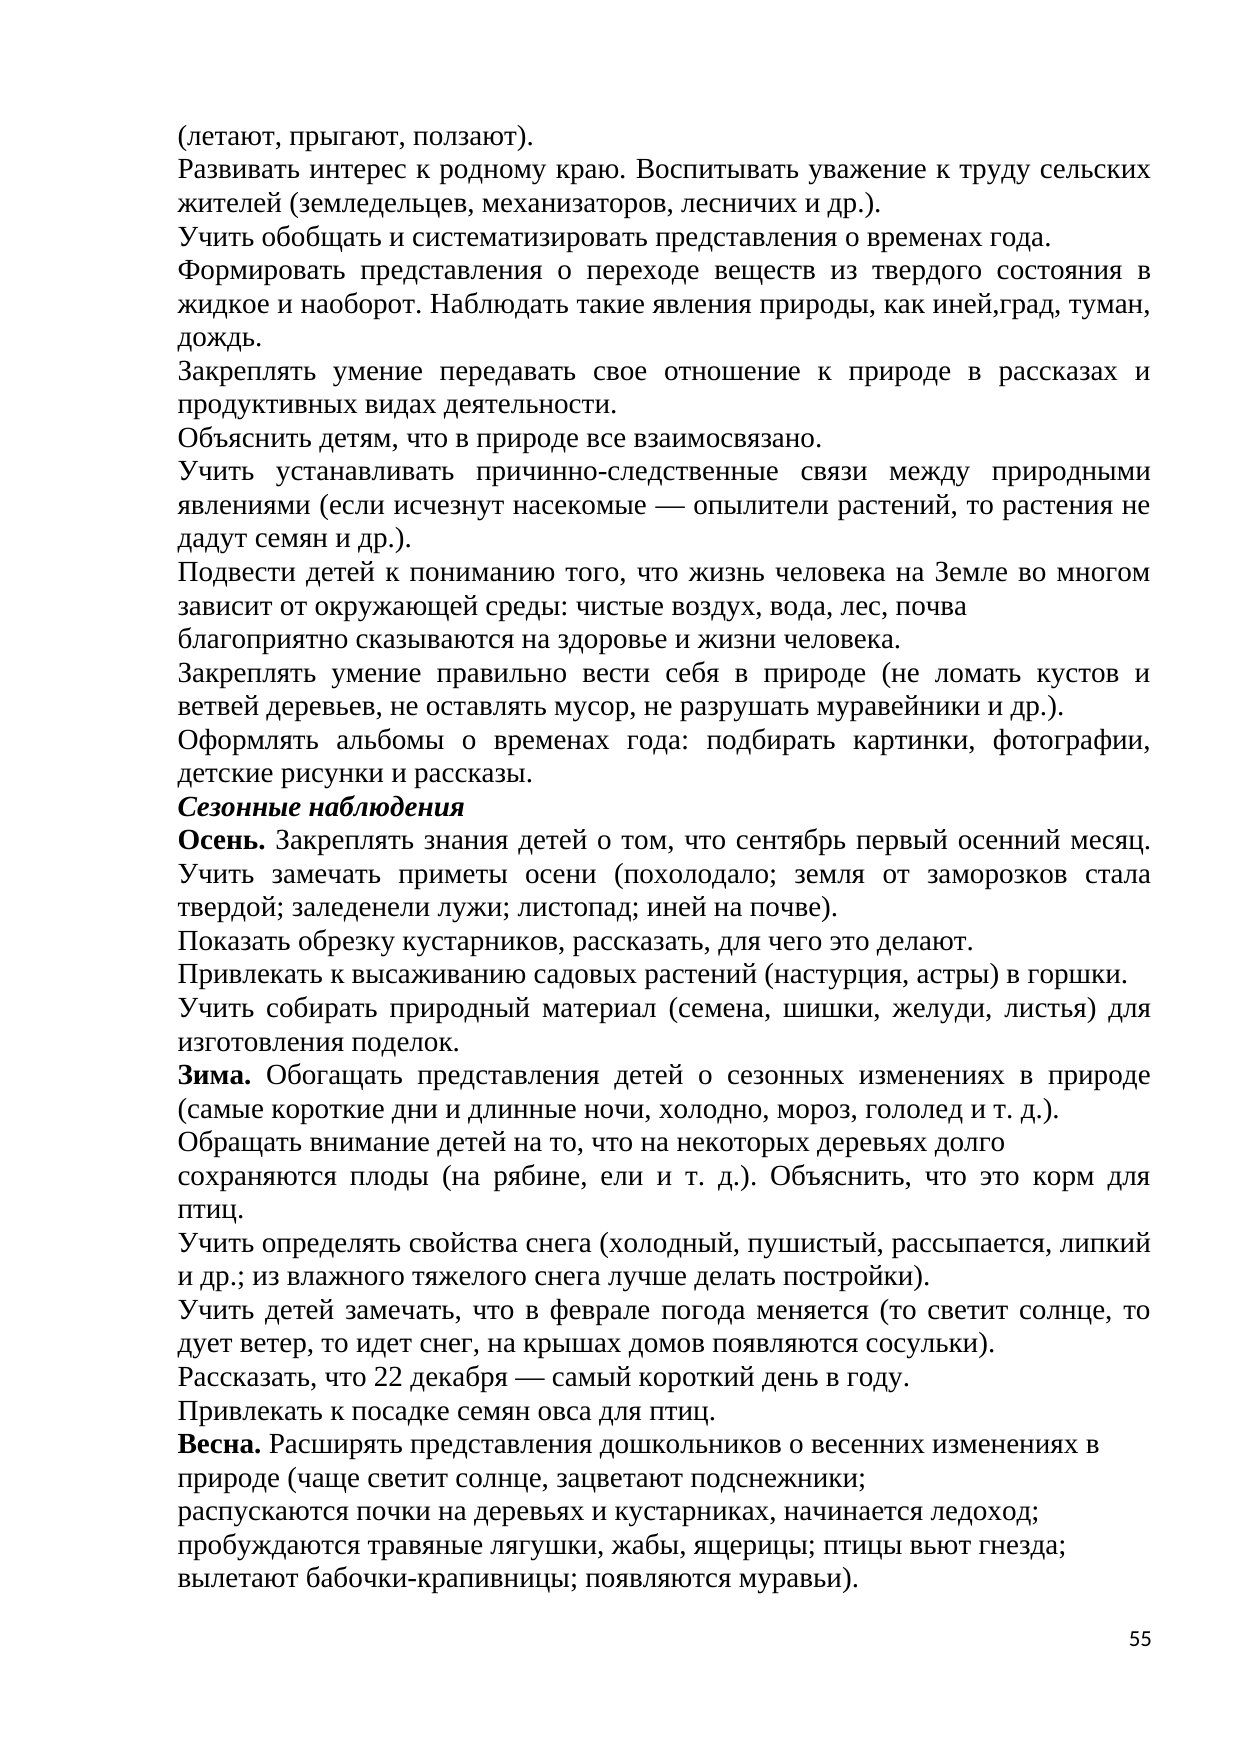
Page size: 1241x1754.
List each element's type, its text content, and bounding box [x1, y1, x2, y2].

text распускаются почки на деревьях и кустарниках, начинается ледоход; [177, 1493, 1152, 1527]
text Учить обобщать и систематизировать представления о временах года. [177, 219, 1152, 252]
text Обращать внимание детей на то, что на некоторых деревьях долго [177, 1124, 1152, 1158]
text Учить собирать природный материал (семена, шишки, желуди, листья) для изготовления поделок. [177, 990, 1152, 1057]
text Оформлять альбомы о временах года: подбирать картинки, фотографии, детские рисунки и рассказы. [177, 722, 1152, 789]
text природе (чаще светит солнце, зацветают подснежники; [177, 1460, 1152, 1493]
text Привлекать к посадке семян овса для птиц. [177, 1393, 1152, 1426]
text (летают, прыгают, ползают). [177, 118, 1152, 152]
text Показать обрезку кустарников, рассказать, для чего это делают. [177, 923, 1152, 957]
text Учить детей замечать, что в феврале погода меняется (то светит солнце, то дует ветер, то идет снег, на крышах домов появляются сосульки). [177, 1292, 1152, 1359]
text благоприятно сказываются на здоровье и жизни человека. [177, 621, 1152, 655]
text Закреплять умение передавать свое отношение к природе в рассказах и продуктивных видах деятельности. [177, 353, 1152, 420]
text сохраняются плоды (на рябине, ели и т. д.). Объяснить, что это корм для птиц. [177, 1158, 1152, 1225]
text Учить определять свойства снега (холодный, пушистый, рассыпается, липкий и др.; из влажного тяжелого снега лучше делать постройки). [177, 1225, 1152, 1292]
text пробуждаются травяные лягушки, жабы, ящерицы; птицы вьют гнезда; [177, 1527, 1152, 1560]
text Рассказать, что 22 декабря — самый короткий день в году. [177, 1359, 1152, 1393]
text Развивать интерес к родному краю. Воспитывать уважение к труду сельских жителей (земледельцев, механизаторов, лесничих и др.). [177, 152, 1152, 219]
text вылетают бабочки-крапивницы; появляются муравьи). [177, 1560, 1152, 1594]
text Закреплять умение правильно вести себя в природе (не ломать кустов и ветвей деревьев, не оставлять мусор, не разрушать муравейники и др.). [177, 655, 1152, 722]
text Весна. Расширять представления дошкольников о весенних изменениях в [177, 1426, 1152, 1460]
text Учить устанавливать причинно-следственные связи между природными явлениями (если исчезнут насекомые — опылители растений, то растения не дадут семян и др.). [177, 453, 1152, 554]
text Зима. Обогащать представления детей о сезонных изменениях в природе (самые короткие дни и длинные ночи, холодно, мороз, гололед и т. д.). [177, 1057, 1152, 1124]
text Формировать представления о переходе веществ из твердого состояния в жидкое и наоборот. Наблюдать такие явления природы, как иней,град, туман, дождь. [177, 252, 1152, 353]
text Сезонные наблюдения [177, 789, 1152, 822]
text Привлекать к высаживанию садовых растений (настурция, астры) в горшки. [177, 957, 1152, 990]
text Осень. Закреплять знания детей о том, что сентябрь первый осенний месяц. Учить замечать приметы осени (похолодало; земля от заморозков стала твердой; заледенели лужи; листопад; иней на почве). [177, 822, 1152, 923]
text Подвести детей к пониманию того, что жизнь человека на Земле во многом зависит от окружающей среды: чистые воздух, вода, лес, почва [177, 554, 1152, 621]
text Объяснить детям, что в природе все взаимосвязано. [177, 420, 1152, 453]
